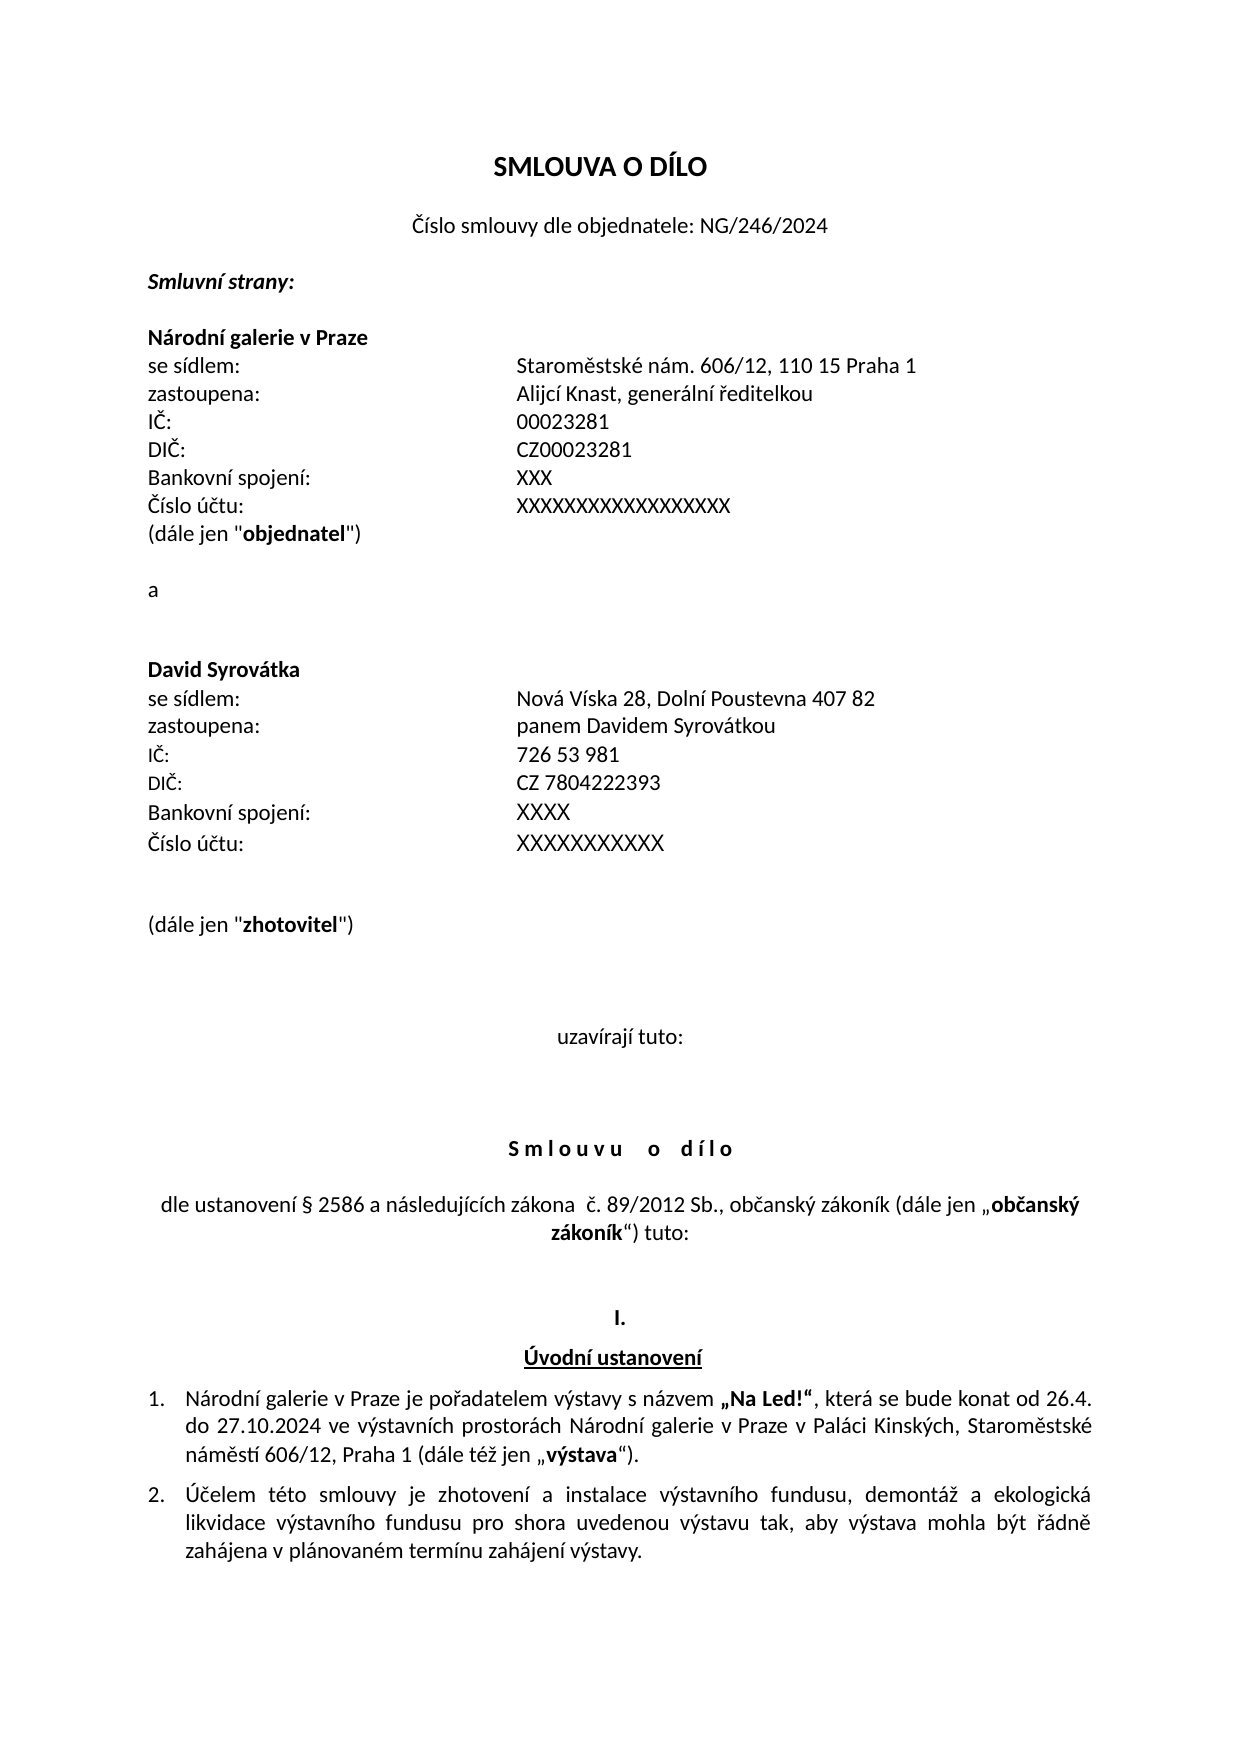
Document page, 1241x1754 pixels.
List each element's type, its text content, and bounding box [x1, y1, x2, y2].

text I. [148, 1303, 1093, 1331]
text IČ: 00023281 [148, 407, 1093, 435]
text uzavírají tuto: [148, 1022, 1093, 1050]
text DIČ: CZ 7804222393 [148, 768, 1093, 796]
text Číslo smlouvy dle objednatele: NG/246/2024 [148, 211, 1093, 239]
text (dále jen "objednatel") [148, 519, 1093, 547]
text SMLOUVA O DÍLO [148, 148, 1053, 183]
subtitle Národní galerie v Praze [148, 323, 1093, 351]
text IČ: 726 53 981 [148, 740, 1093, 768]
text Bankovní spojení: XXX [148, 463, 1093, 491]
text S m l o u v u o d í l o [148, 1134, 1093, 1162]
text Číslo účtu: XXXXXXXXXXXXXXXXXX [148, 491, 1093, 519]
text David Syrovátka [148, 656, 1093, 684]
text se sídlem: Nová Víska 28, Dolní Poustevna 407 82 [148, 684, 1093, 712]
list Účelem této smlouvy je zhotovení a instalace výstavního fundusu, demontáž a ekologická likvidace výstavního fundusu pro shora uvedenou výstavu tak, aby výstava mohla být řádně zahájena v plánovaném termínu zahájení výstavy. [148, 1480, 1093, 1564]
subtitle Smluvní strany: [148, 267, 1093, 295]
text Úvodní ustanovení [133, 1343, 1093, 1371]
subtitle se sídlem: Staroměstské nám. 606/12, 110 15 Praha 1 [148, 351, 1093, 379]
text zastoupena: panem Davidem Syrovátkou [148, 712, 1093, 740]
text dle ustanovení § 2586 a následujících zákona č. 89/2012 Sb., občanský zákoník (dále jen „občanský zákoník“) tuto: [148, 1191, 1093, 1247]
text zastoupena: Alijcí Knast, generální ředitelkou [148, 379, 1093, 407]
list Národní galerie v Praze je pořadatelem výstavy s názvem „Na Led!“, která se bude konat od 26.4. do 27.10.2024 ve výstavních prostorách Národní galerie v Praze v Paláci Kinských, Staroměstské náměstí 606/12, Praha 1 (dále též jen „výstava“). [148, 1384, 1093, 1468]
text DIČ: CZ00023281 [148, 435, 1093, 463]
text Číslo účtu: XXXXXXXXXXX [148, 827, 1093, 858]
text Bankovní spojení: XXXX [148, 796, 1093, 827]
text (dále jen "zhotovitel") [148, 910, 1093, 938]
text a [148, 576, 1093, 603]
